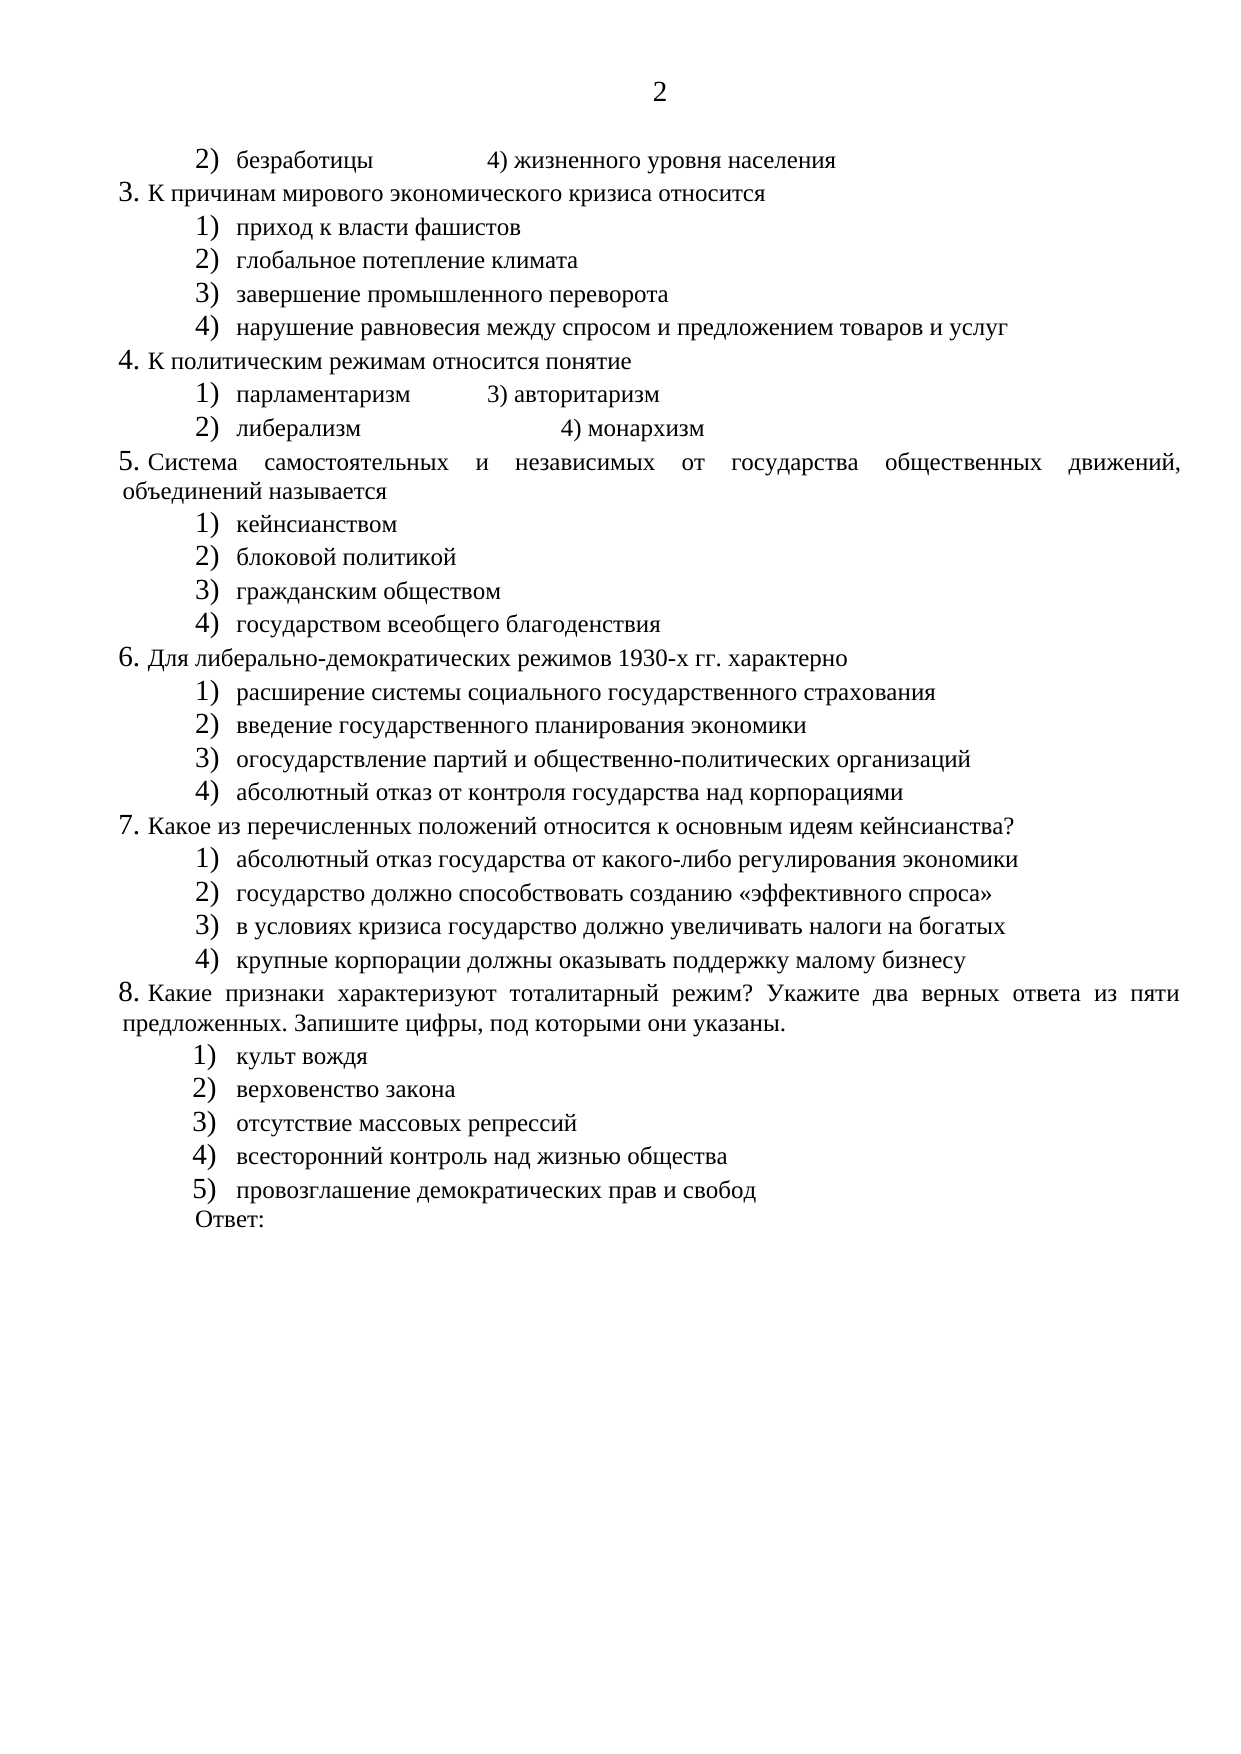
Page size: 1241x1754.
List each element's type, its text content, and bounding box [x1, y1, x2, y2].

list в условиях кризиса государство должно увеличивать налоги на богатых [122, 907, 1181, 941]
list блоковой политикой [122, 538, 1181, 572]
list завершение промышленного переворота [122, 275, 1181, 308]
list либерализм 4) монархизм [122, 409, 1181, 443]
list крупные корпорации должны оказывать поддержку малому бизнесу [122, 941, 1181, 974]
list К политическим режимам относится понятие [118, 342, 1181, 376]
list отсутствие массовых репрессий [122, 1104, 1181, 1137]
list всесторонний контроль над жизнью общества [122, 1137, 1181, 1171]
list провозглашение демократических прав и свобод [122, 1171, 1181, 1204]
list расширение системы социального государственного страхования [122, 673, 1181, 706]
text Ответ: [122, 1204, 1181, 1233]
list Для либерально-демократических режимов 1930-х гг. характерно [118, 639, 1181, 673]
list культ вождя [122, 1037, 1181, 1070]
list безработицы 4) жизненного уровня населения [122, 141, 1181, 174]
list абсолютный отказ от контроля государства над корпорациями [122, 773, 1181, 807]
list приход к власти фашистов [122, 208, 1181, 241]
list огосударствление партий и общественно-политических организаций [122, 740, 1181, 773]
list К причинам мирового экономического кризиса относится [118, 174, 1181, 208]
list государством всеобщего благоденствия [122, 606, 1181, 639]
list абсолютный отказ государства от какого-либо регулирования экономики [122, 840, 1181, 874]
list введение государственного планирования экономики [122, 706, 1181, 740]
list Система самостоятельных и независимых от государства общественных движений, объединений называется [118, 443, 1181, 505]
list нарушение равновесия между спросом и предложением товаров и услуг [122, 308, 1181, 342]
list парламентаризм 3) авторитаризм [122, 376, 1181, 409]
list Какое из перечисленных положений относится к основным идеям кейнсианства? [118, 807, 1181, 840]
list кейнсианством [122, 505, 1181, 538]
list гражданским обществом [122, 572, 1181, 606]
list Какие признаки характеризуют тоталитарный режим? Укажите два верных ответа из пяти предложенных. Запишите цифры, под которыми они указаны. [118, 974, 1181, 1037]
list верховенство закона [122, 1070, 1181, 1104]
list государство должно способствовать созданию «эффективного спроса» [122, 874, 1181, 907]
list глобальное потепление климата [122, 241, 1181, 275]
